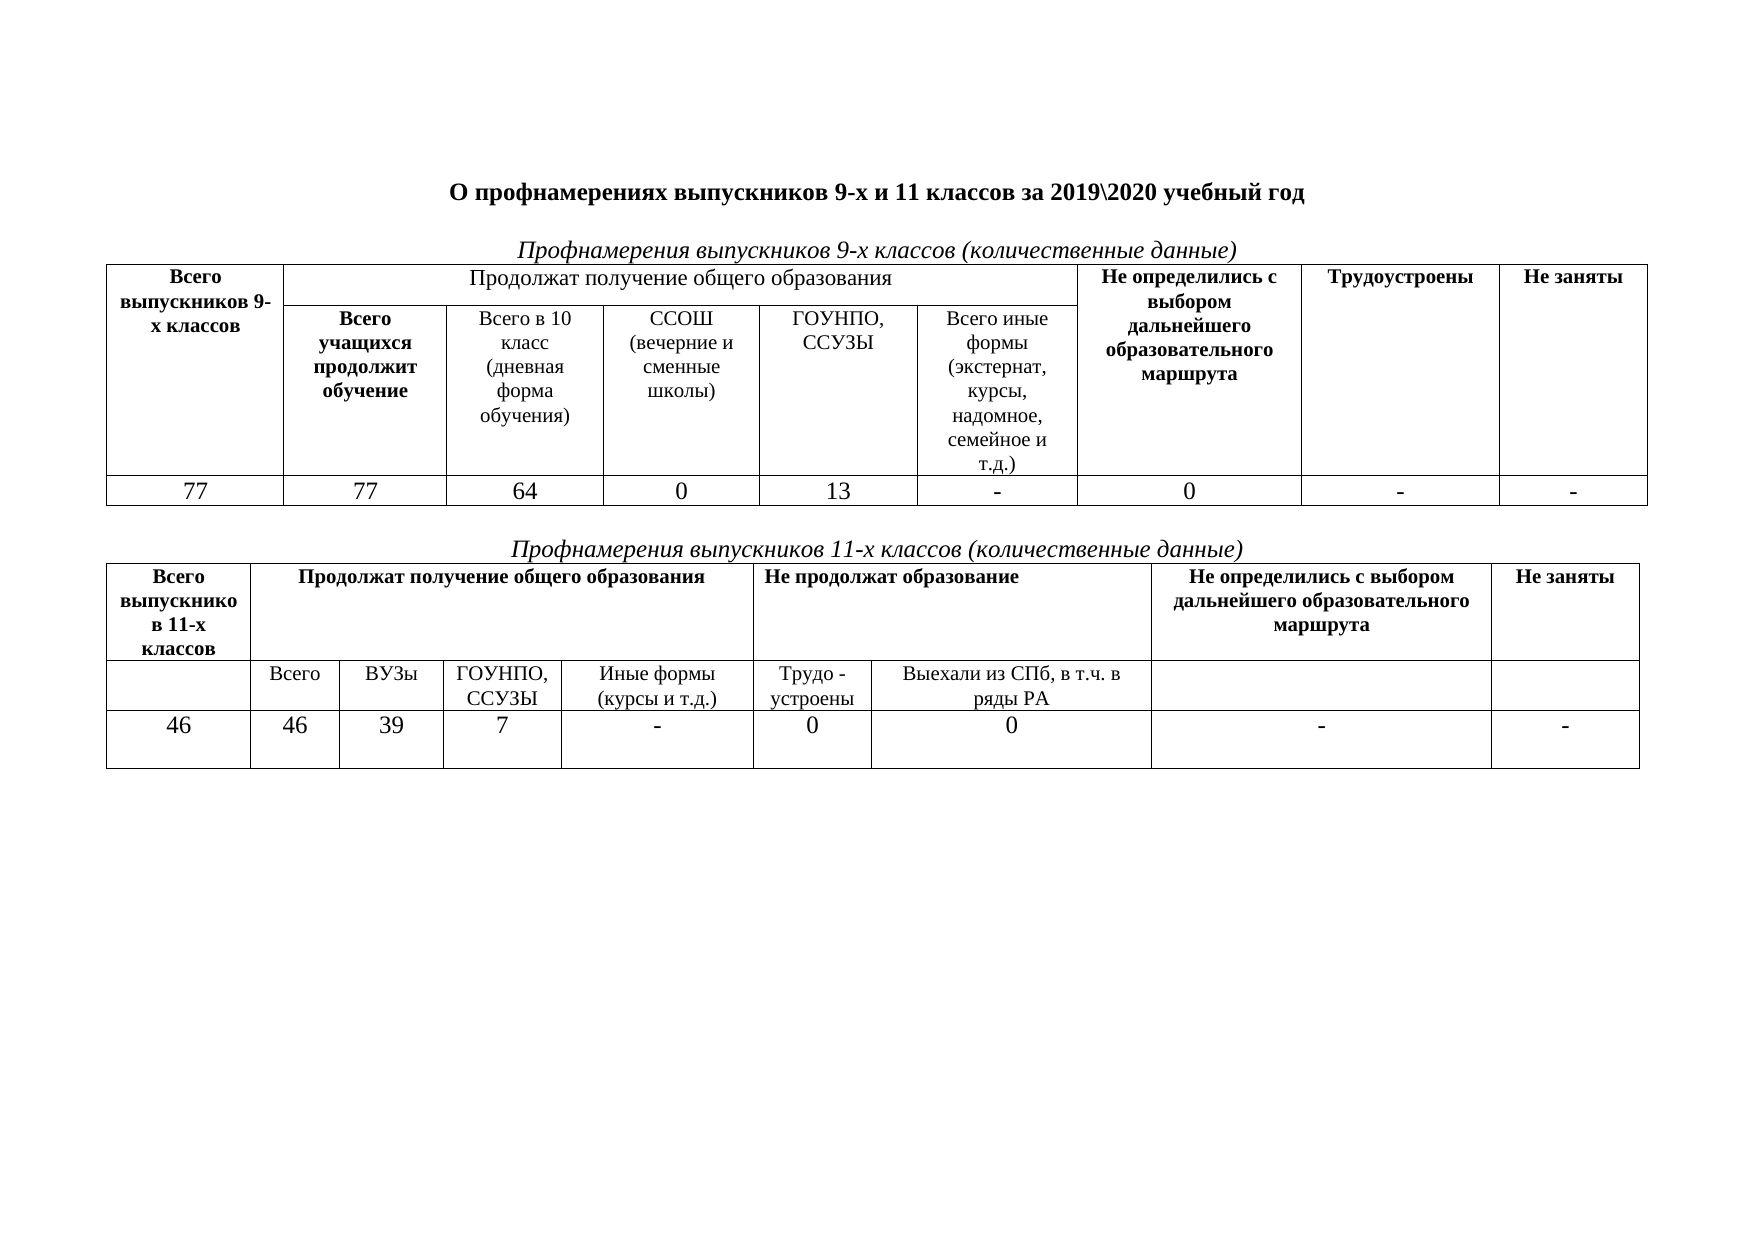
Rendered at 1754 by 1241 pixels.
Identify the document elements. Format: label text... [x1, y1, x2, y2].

table_cell [1152, 661, 1491, 709]
table_cell 39 [340, 711, 443, 768]
table_cell ГОУНПО, ССУЗЫ [444, 661, 561, 709]
table_cell 0 [604, 476, 759, 504]
text Профнамерения выпускников 11-х классов (количественные данные) [118, 534, 1636, 563]
table_cell Всего в 10 класс (дневная форма обучения) [447, 306, 603, 475]
table_cell Трудо - устроены [754, 661, 871, 709]
table_header Продолжат получение общего образования [251, 564, 753, 660]
table_header Всего выпускников 11-х классов [107, 564, 250, 660]
table_cell 77 [107, 476, 283, 504]
table_header Трудоустроены [1302, 265, 1499, 475]
table_cell Выехали из СПб, в т.ч. в ряды РА [872, 661, 1151, 709]
table_cell Всего иные формы (экстернат, курсы, надомное, семейное и т.д.) [918, 306, 1077, 475]
table_cell - [1302, 476, 1499, 504]
table_cell 0 [754, 711, 871, 768]
table_cell - [1152, 711, 1491, 768]
table_cell 0 [1078, 476, 1301, 504]
table_cell ССОШ (вечерние и сменные школы) [604, 306, 759, 475]
table_cell 46 [251, 711, 339, 768]
table_cell - [562, 711, 753, 768]
table_cell 64 [447, 476, 603, 504]
table_header Не определились с выбором дальнейшего образовательного маршрута [1078, 265, 1301, 475]
table_cell 46 [107, 711, 250, 768]
table_cell [107, 661, 250, 709]
table_cell [1492, 661, 1639, 709]
table_cell 7 [444, 711, 561, 768]
table_header Не определились с выбором дальнейшего образовательного маршрута [1152, 564, 1491, 660]
table_cell Всего [251, 661, 339, 709]
text Профнамерения выпускников 9-х классов (количественные данные) [118, 235, 1636, 263]
table_cell - [918, 476, 1077, 504]
table_cell 13 [760, 476, 917, 504]
table_cell - [1492, 711, 1639, 768]
table_cell Всего учащихся продолжит обучение [284, 306, 446, 475]
table_cell 0 [872, 711, 1151, 768]
table_cell Иные формы (курсы и т.д.) [562, 661, 753, 709]
table_header Не заняты [1492, 564, 1639, 660]
table_cell 77 [284, 476, 446, 504]
table_header Всего выпускников 9-х классов [107, 265, 283, 475]
table_header Не продолжат образование [754, 564, 1151, 660]
table_cell - [1500, 476, 1647, 504]
text О профнамерениях выпускников 9-х и 11 классов за 2019\2020 учебный год [118, 177, 1636, 206]
table_cell ГОУНПО, ССУЗЫ [760, 306, 917, 475]
table_cell ВУЗы [340, 661, 443, 709]
table_header Продолжат получение общего образования [284, 265, 1077, 305]
table_header Не заняты [1500, 265, 1647, 475]
